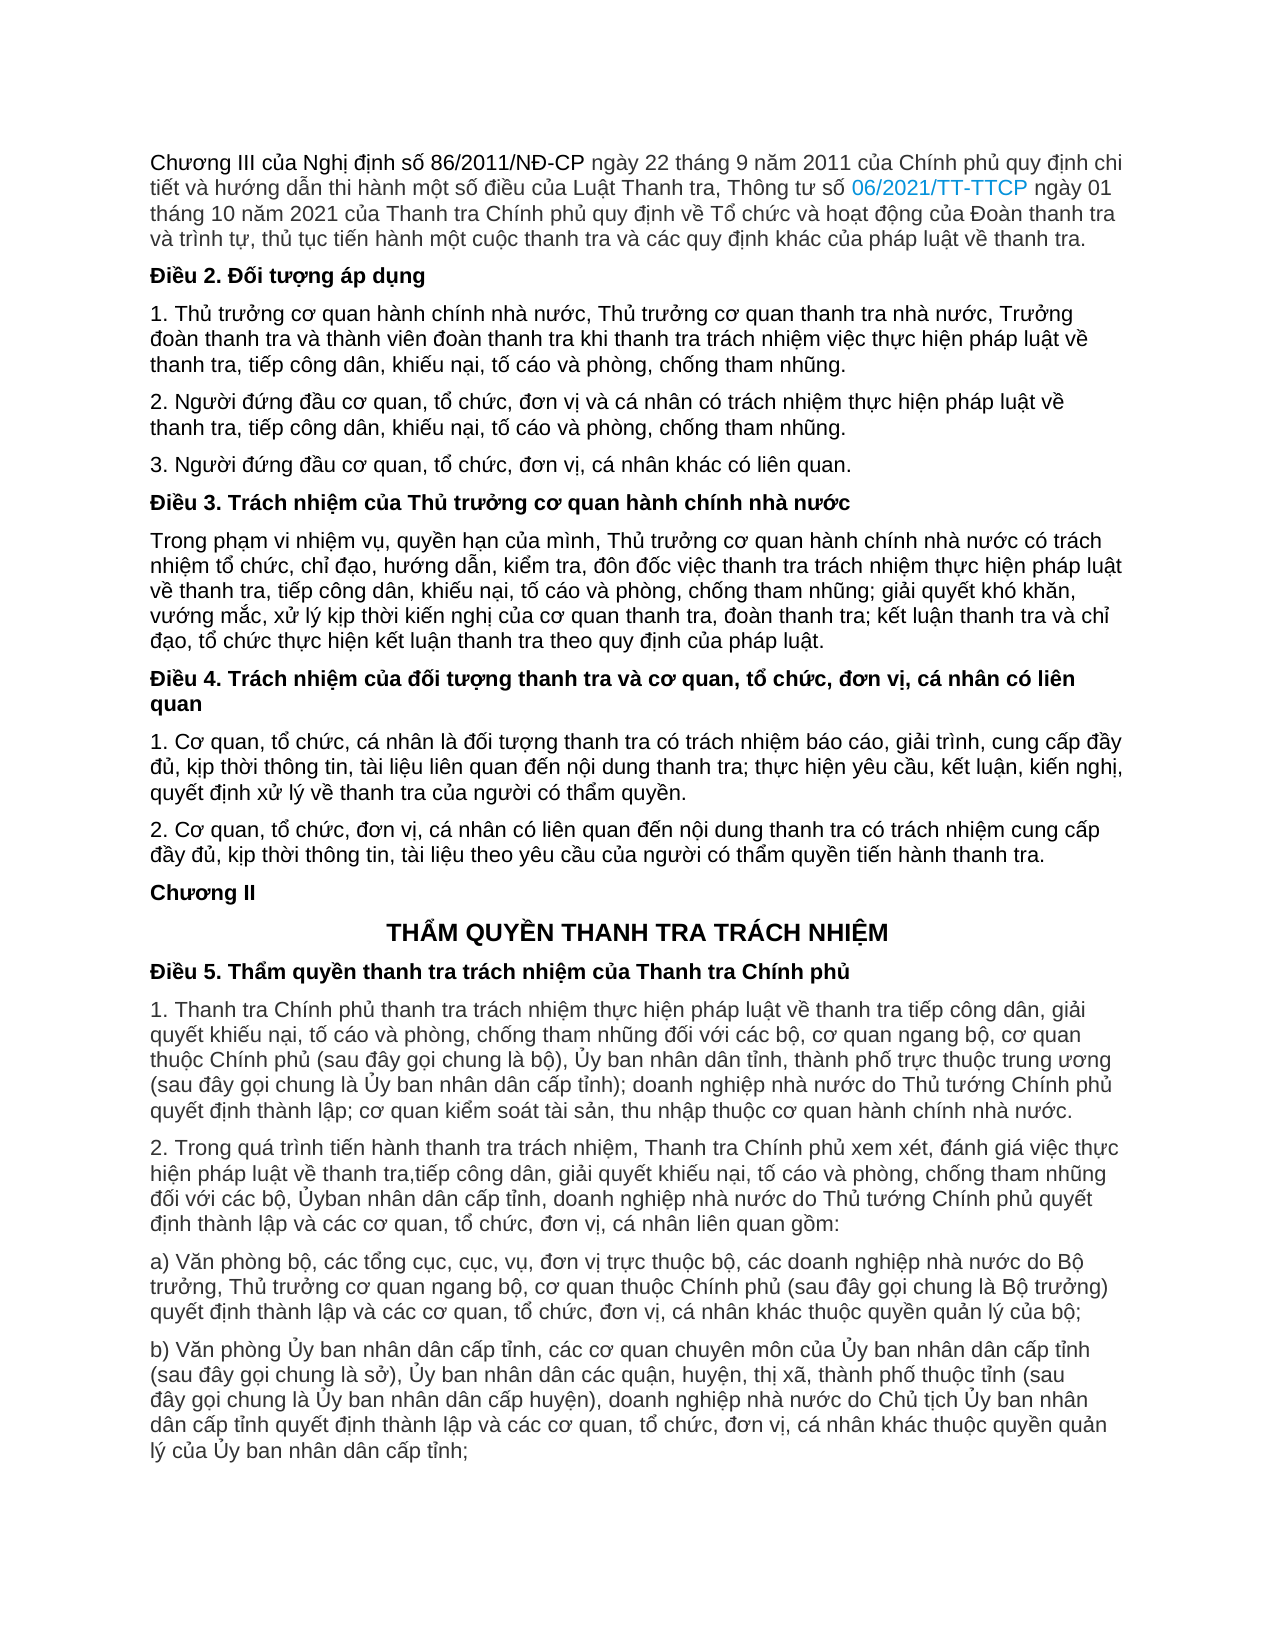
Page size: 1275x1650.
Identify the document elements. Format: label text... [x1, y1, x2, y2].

text 3. Người đứng đầu cơ quan, tổ chức, đơn vị, cá nhân khác có liên quan. [150, 452, 1125, 477]
text Điều 5. Thẩm quyền thanh tra trách nhiệm của Thanh tra Chính phủ [150, 959, 1125, 984]
text Điều 4. Trách nhiệm của đối tượng thanh tra và cơ quan, tổ chức, đơn vị, cá nhân có liên quan [150, 666, 1125, 716]
text a) Văn phòng bộ, các tổng cục, cục, vụ, đơn vị trực thuộc bộ, các doanh nghiệp nhà nước do Bộ trưởng, Thủ trưởng cơ quan ngang bộ, cơ quan thuộc Chính phủ (sau đây gọi chung là Bộ trưởng) quyết định thành lập và các cơ quan, tổ chức, đơn vị, cá nhân khác thuộc quyền quản lý của bộ; [150, 1248, 1125, 1324]
text 2. Trong quá trình tiến hành thanh tra trách nhiệm, Thanh tra Chính phủ xem xét, đánh giá việc thực hiện pháp luật về thanh tra,tiếp công dân, giải quyết khiếu nại, tố cáo và phòng, chống tham nhũng đối với các bộ, Ủyban nhân dân cấp tỉnh, doanh nghiệp nhà nước do Thủ tướng Chính phủ quyết định thành lập và các cơ quan, tổ chức, đơn vị, cá nhân liên quan gồm: [150, 1135, 1125, 1236]
text Trong phạm vi nhiệm vụ, quyền hạn của mình, Thủ trưởng cơ quan hành chính nhà nước có trách nhiệm tổ chức, chỉ đạo, hướng dẫn, kiểm tra, đôn đốc việc thanh tra trách nhiệm thực hiện pháp luật về thanh tra, tiếp công dân, khiếu nại, tố cáo và phòng, chống tham nhũng; giải quyết khó khăn, vướng mắc, xử lý kịp thời kiến nghị của cơ quan thanh tra, đoàn thanh tra; kết luận thanh tra và chỉ đạo, tổ chức thực hiện kết luận thanh tra theo quy định của pháp luật. [150, 527, 1125, 653]
text Chương II [150, 880, 1125, 905]
text THẨM QUYỀN THANH TRA TRÁCH NHIỆM [150, 918, 1125, 946]
text 1. Thủ trưởng cơ quan hành chính nhà nước, Thủ trưởng cơ quan thanh tra nhà nước, Trưởng đoàn thanh tra và thành viên đoàn thanh tra khi thanh tra trách nhiệm việc thực hiện pháp luật về thanh tra, tiếp công dân, khiếu nại, tố cáo và phòng, chống tham nhũng. [150, 301, 1125, 377]
text Điều 2. Đối tượng áp dụng [150, 263, 1125, 288]
text 1. Thanh tra Chính phủ thanh tra trách nhiệm thực hiện pháp luật về thanh tra tiếp công dân, giải quyết khiếu nại, tố cáo và phòng, chống tham nhũng đối với các bộ, cơ quan ngang bộ, cơ quan thuộc Chính phủ (sau đây gọi chung là bộ), Ủy ban nhân dân tỉnh, thành phố trực thuộc trung ương (sau đây gọi chung là Ủy ban nhân dân cấp tỉnh); doanh nghiệp nhà nước do Thủ tướng Chính phủ quyết định thành lập; cơ quan kiểm soát tài sản, thu nhập thuộc cơ quan hành chính nhà nước. [150, 997, 1125, 1123]
text 2. Người đứng đầu cơ quan, tổ chức, đơn vị và cá nhân có trách nhiệm thực hiện pháp luật về thanh tra, tiếp công dân, khiếu nại, tố cáo và phòng, chống tham nhũng. [150, 389, 1125, 439]
text b) Văn phòng Ủy ban nhân dân cấp tỉnh, các cơ quan chuyên môn của Ủy ban nhân dân cấp tỉnh (sau đây gọi chung là sở), Ủy ban nhân dân các quận, huyện, thị xã, thành phố thuộc tỉnh (sau đây gọi chung là Ủy ban nhân dân cấp huyện), doanh nghiệp nhà nước do Chủ tịch Ủy ban nhân dân cấp tỉnh quyết định thành lập và các cơ quan, tổ chức, đơn vị, cá nhân khác thuộc quyền quản lý của Ủy ban nhân dân cấp tỉnh; [150, 1337, 1125, 1463]
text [150, 150, 1125, 251]
text Điều 3. Trách nhiệm của Thủ trưởng cơ quan hành chính nhà nước [150, 490, 1125, 515]
text 1. Cơ quan, tổ chức, cá nhân là đối tượng thanh tra có trách nhiệm báo cáo, giải trình, cung cấp đầy đủ, kịp thời thông tin, tài liệu liên quan đến nội dung thanh tra; thực hiện yêu cầu, kết luận, kiến nghị, quyết định xử lý về thanh tra của người có thẩm quyền. [150, 729, 1125, 804]
text 2. Cơ quan, tổ chức, đơn vị, cá nhân có liên quan đến nội dung thanh tra có trách nhiệm cung cấp đầy đủ, kịp thời thông tin, tài liệu theo yêu cầu của người có thẩm quyền tiến hành thanh tra. [150, 817, 1125, 867]
